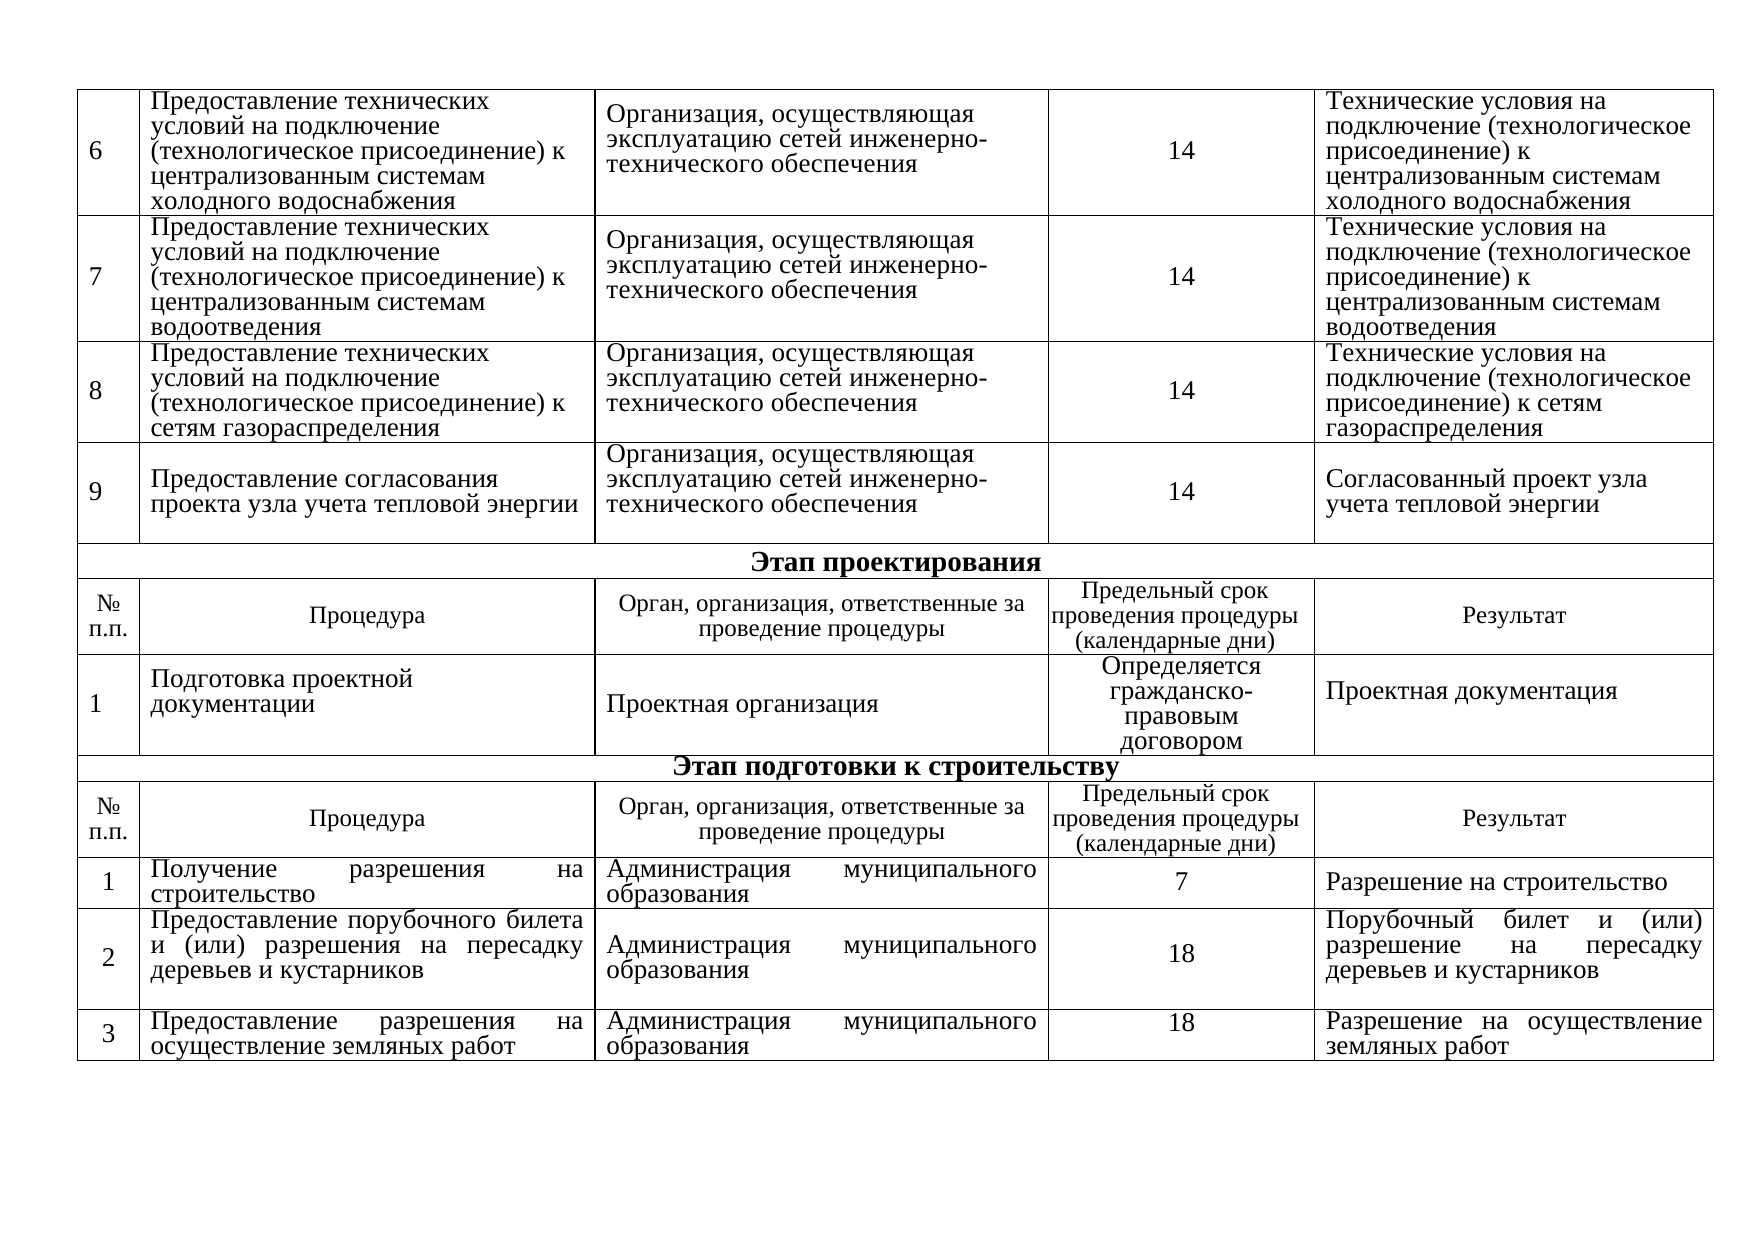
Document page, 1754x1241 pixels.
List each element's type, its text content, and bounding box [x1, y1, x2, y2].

table_cell № п.п. [78, 782, 139, 857]
table_cell 14 [1049, 216, 1314, 341]
table_cell 14 [1049, 443, 1314, 543]
table_cell 14 [1049, 342, 1314, 442]
table_cell Получение разрешения на строительство [140, 858, 594, 908]
table_cell Технические условия на подключение (технологическое присоединение) к централизованным системам холодного водоснабжения [1315, 90, 1713, 215]
table_cell Результат [1315, 782, 1713, 857]
table_cell 8 [78, 342, 139, 442]
table_cell Определяется гражданско-правовым договором [1049, 655, 1314, 754]
table_cell Процедура [140, 782, 594, 857]
table_cell Предоставление технических условий на подключение (технологическое присоединение) к централизованным системам водоотведения [140, 216, 594, 341]
table_cell Организация, осуществляющая эксплуатацию сетей инженерно-технического обеспечения [596, 443, 1048, 543]
table_cell 6 [78, 90, 139, 215]
table_cell 1 [78, 858, 139, 908]
table_cell Порубочный билет и (или) разрешение на пересадку деревьев и кустарников [1315, 909, 1713, 1009]
table_cell 7 [78, 216, 139, 341]
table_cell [596, 90, 1048, 215]
table_cell Этап подготовки к строительству [78, 756, 1713, 781]
table_cell Администрация муниципального образования [596, 909, 1048, 1009]
table_cell Предоставление порубочного билета и (или) разрешения на пересадку деревьев и кустарников [140, 909, 594, 1009]
table_cell Проектная документация [1315, 655, 1713, 754]
table_cell Орган, организация, ответственные за проведение процедуры [596, 579, 1048, 653]
table_cell 18 [1049, 909, 1314, 1009]
table_cell Предоставление разрешения на осуществление земляных работ [140, 1010, 594, 1060]
table_cell № п.п. [78, 579, 139, 653]
table_cell Согласованный проект узла учета тепловой энергии [1315, 443, 1713, 543]
table_cell 1 [78, 655, 139, 754]
table_cell Предельный срок проведения процедуры (календарные дни) [1049, 782, 1314, 857]
table_cell Процедура [140, 579, 594, 653]
table_cell 18 [1049, 1010, 1314, 1060]
table_cell Этап проектирования [78, 544, 1713, 577]
table_cell Разрешение на строительство [1315, 858, 1713, 908]
table_cell Администрация муниципального образования [596, 858, 1048, 908]
table_cell Организация, осуществляющая эксплуатацию сетей инженерно-технического обеспечения [596, 216, 1048, 341]
table_cell Технические условия на подключение (технологическое присоединение) к сетям газораспределения [1315, 342, 1713, 442]
table_cell Предельный срок проведения процедуры (календарные дни) [1049, 579, 1314, 653]
table_cell Предоставление технических условий на подключение (технологическое присоединение) к сетям газораспределения [140, 342, 594, 442]
table_cell 2 [78, 909, 139, 1009]
table_cell Предоставление технических условий на подключение (технологическое присоединение) к централизованным системам холодного водоснабжения [140, 90, 594, 215]
table_cell Проектная организация [596, 655, 1048, 754]
table_cell 14 [1049, 90, 1314, 215]
table_cell 9 [78, 443, 139, 543]
table_cell Администрация муниципального образования [596, 1010, 1048, 1060]
table_cell Орган, организация, ответственные за проведение процедуры [596, 782, 1048, 857]
table_cell 7 [1049, 858, 1314, 908]
table_cell Подготовка проектной документации [140, 655, 594, 754]
table_cell Технические условия на подключение (технологическое присоединение) к централизованным системам водоотведения [1315, 216, 1713, 341]
table_cell Организация, осуществляющая эксплуатацию сетей инженерно-технического обеспечения [596, 342, 1048, 442]
table_cell Результат [1315, 579, 1713, 653]
table_cell 3 [78, 1010, 139, 1060]
table_cell Разрешение на осуществление земляных работ [1315, 1010, 1713, 1060]
table_cell Предоставление согласования проекта узла учета тепловой энергии [140, 443, 594, 543]
